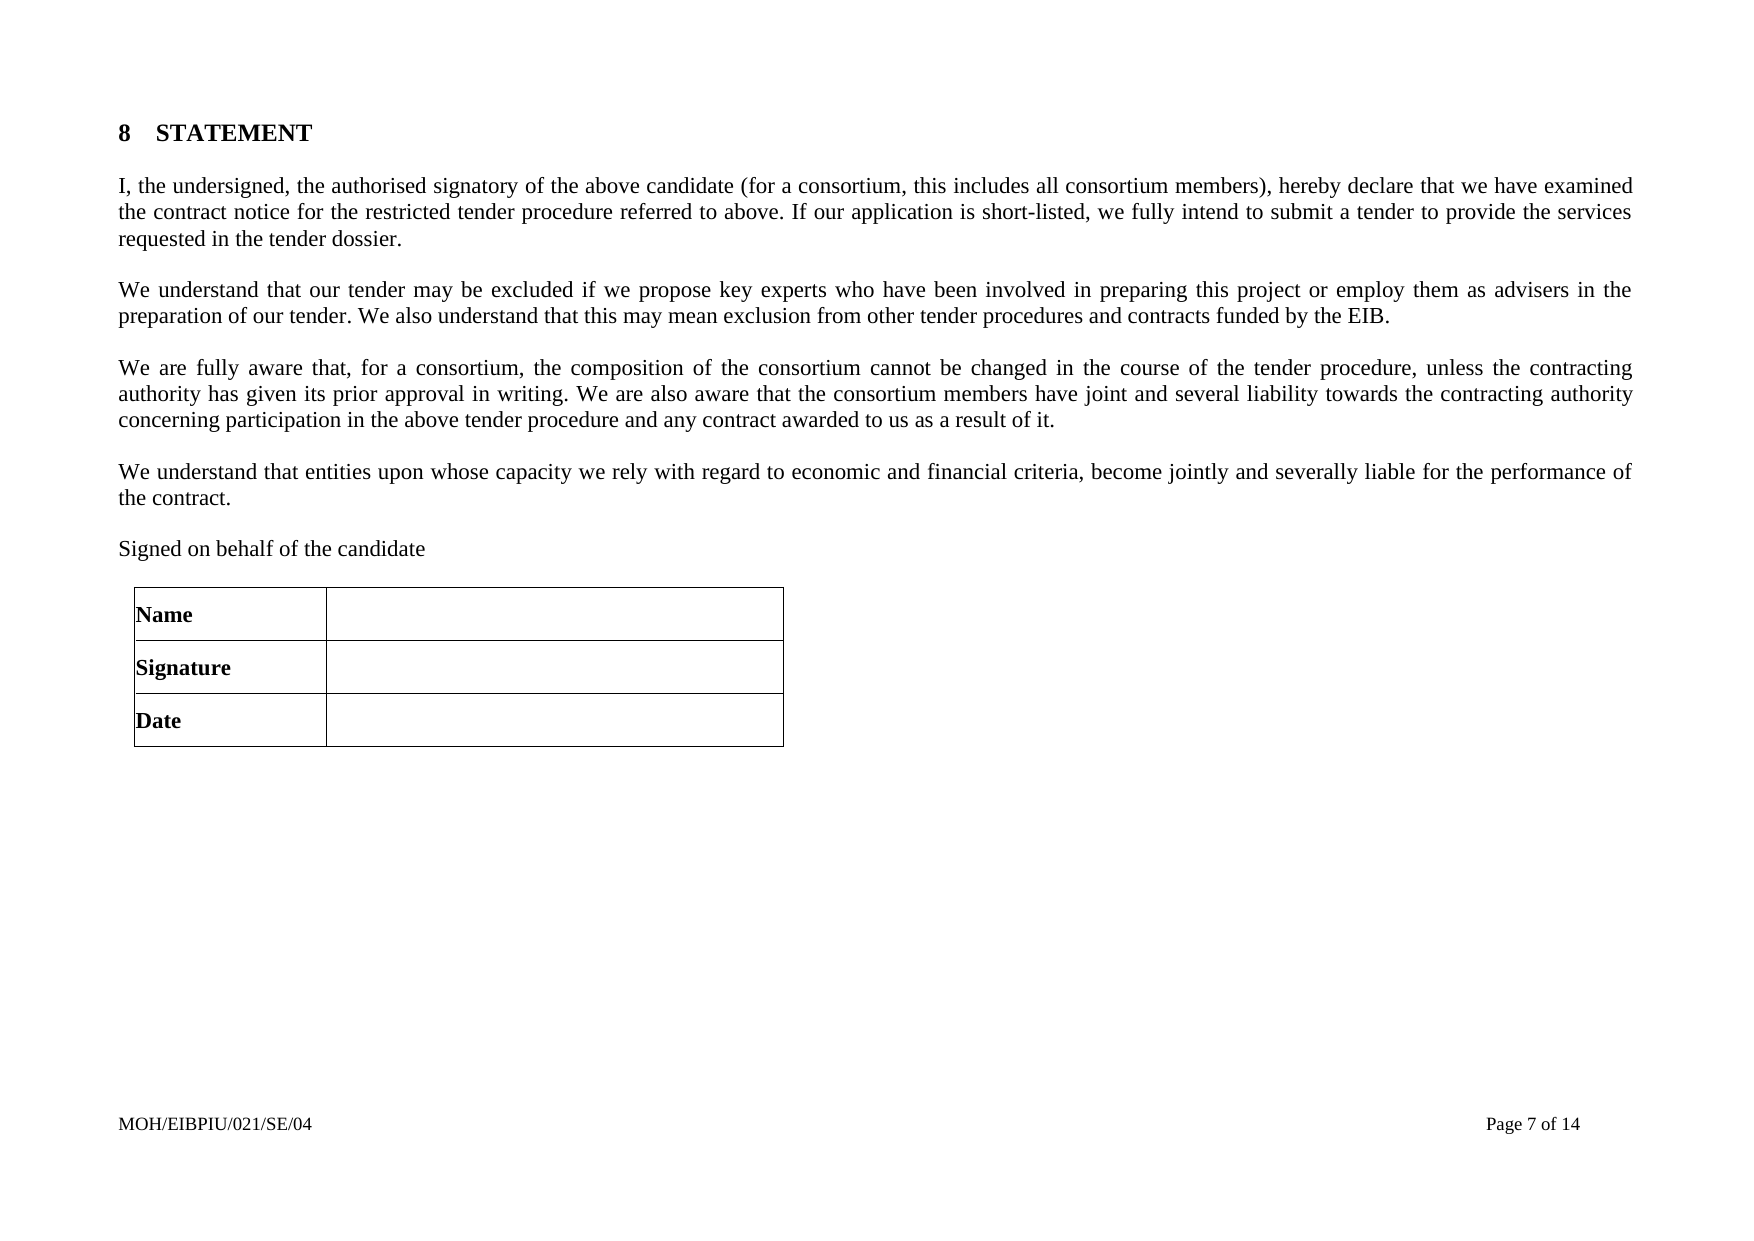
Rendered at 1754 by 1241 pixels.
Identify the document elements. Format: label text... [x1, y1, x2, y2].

table_header Name [135, 588, 326, 640]
text 8 STATEMENT [118, 118, 1636, 147]
table_cell [327, 641, 783, 693]
text Signed on behalf of the candidate [118, 535, 1636, 562]
text We understand that our tender may be excluded if we propose key experts who have been involved in preparing this project or employ them as advisers in the preparation of our tender. We also understand that this may mean exclusion from other tender procedures and contracts funded by the EIB. [118, 276, 1636, 329]
table_cell [327, 694, 783, 746]
table_cell Date [135, 694, 326, 746]
text We are fully aware that, for a consortium, the composition of the consortium cannot be changed in the course of the tender procedure, unless the contracting authority has given its prior approval in writing. We are also aware that the consortium members have joint and several liability towards the contracting authority concerning participation in the above tender procedure and any contract awarded to us as a result of it. [118, 354, 1636, 433]
text We understand that entities upon whose capacity we rely with regard to economic and financial criteria, become jointly and severally liable for the performance of the contract. [118, 458, 1636, 510]
text I, the undersigned, the authorised signatory of the above candidate (for a consortium, this includes all consortium members), hereby declare that we have examined the contract notice for the restricted tender procedure referred to above. If our application is short-listed, we fully intend to submit a tender to provide the services requested in the tender dossier. [118, 172, 1636, 251]
table_cell Signature [135, 641, 326, 693]
table_header [327, 588, 783, 640]
